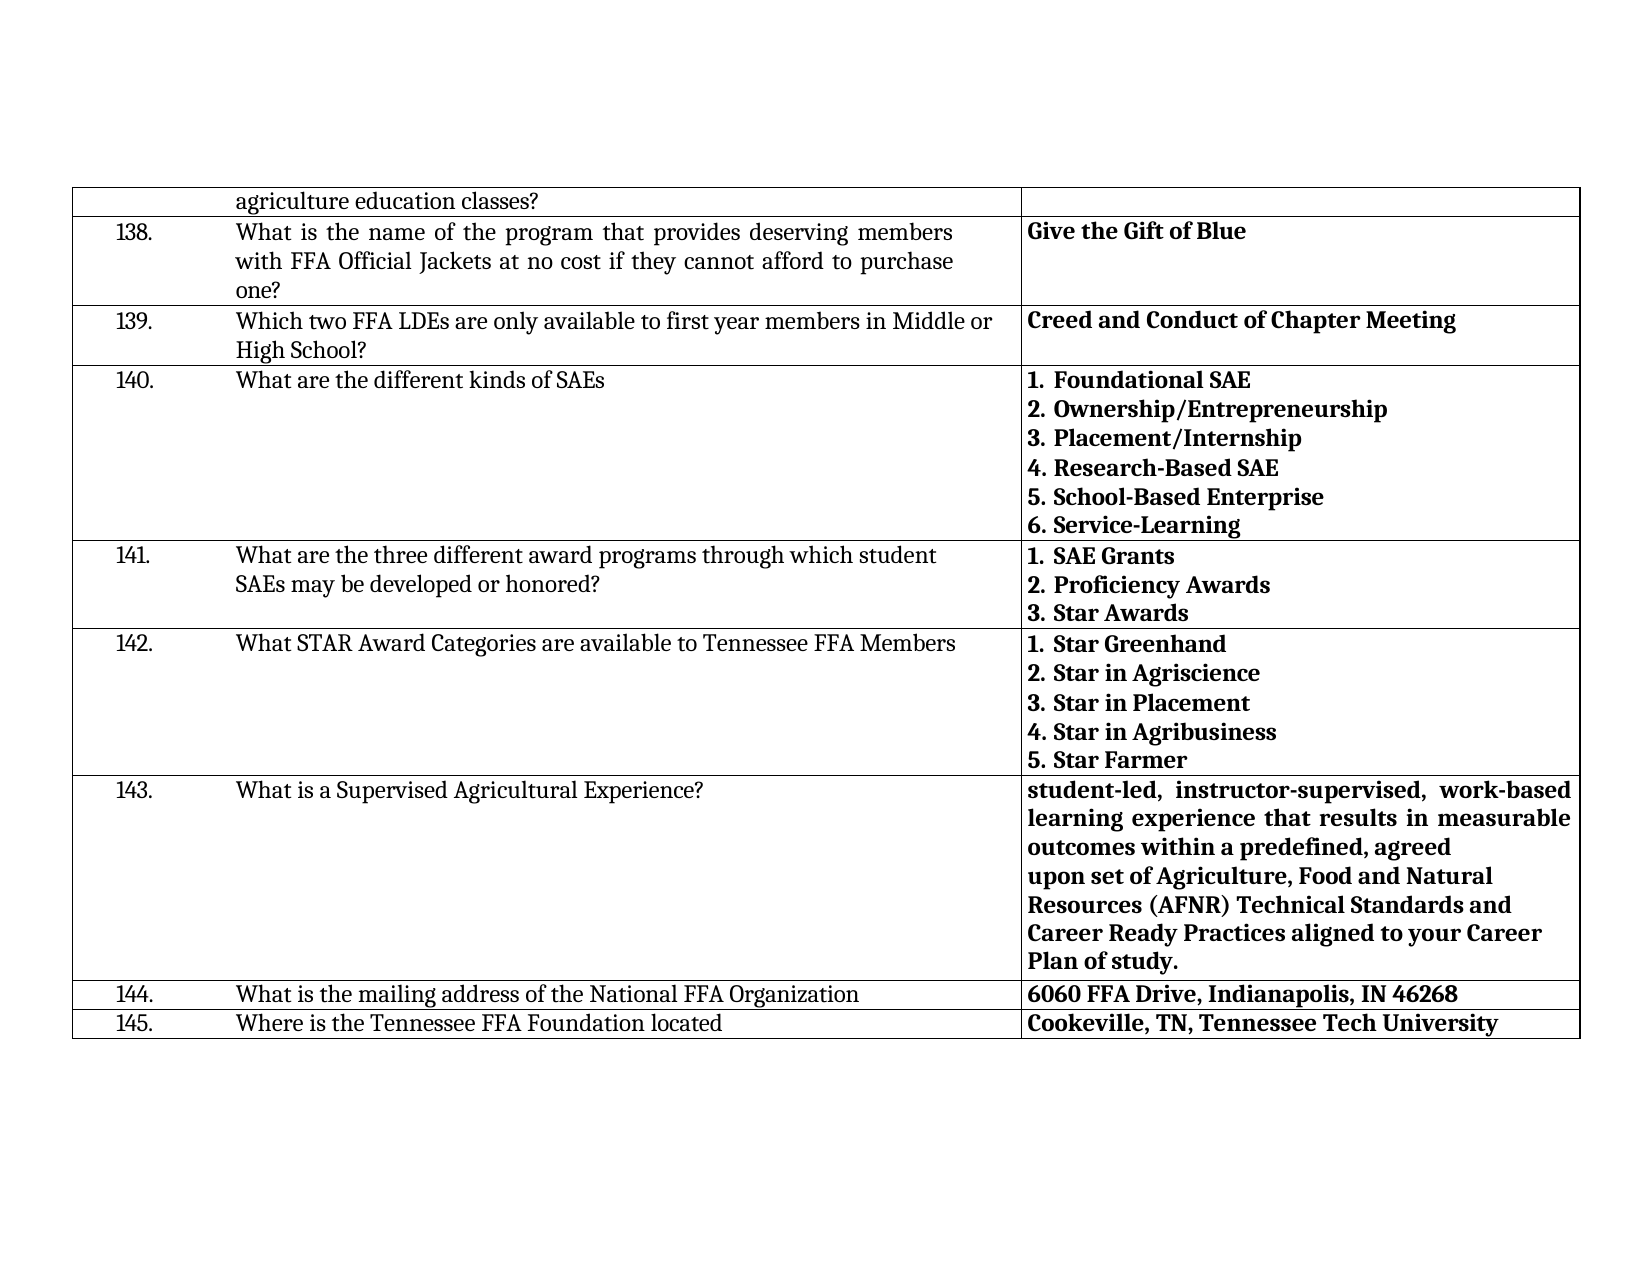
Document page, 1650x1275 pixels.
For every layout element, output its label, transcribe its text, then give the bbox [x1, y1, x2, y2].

table_header [1022, 188, 1579, 216]
table_cell Creed and Conduct of Chapter Meeting [1022, 306, 1579, 365]
table_cell Star Greenhand Star in Agriscience Star in Placement Star in Agribusiness Star Farmer [1022, 629, 1579, 774]
table_cell 140. What are the different kinds of SAEs [73, 366, 1021, 540]
table_cell 145. Where is the Tennessee FFA Foundation located [73, 1010, 1021, 1038]
table_cell 138. What is the name of the program that provides deserving members with FFA Official Jackets at no cost if they cannot afford to purchase one? [73, 217, 1021, 304]
table_cell 143. What is a Supervised Agricultural Experience? [73, 776, 1021, 980]
table_cell 142. What STAR Award Categories are available to Tennessee FFA Members [73, 629, 1021, 774]
table_cell 141. What are the three different award programs through which student SAEs may be developed or honored? [73, 541, 1021, 628]
table_cell 139. Which two FFA LDEs are only available to first year members in Middle or High School? [73, 306, 1021, 365]
table_cell 144. What is the mailing address of the National FFA Organization [73, 981, 1021, 1009]
table_cell Cookeville, TN, Tennessee Tech University [1022, 1010, 1579, 1038]
table_cell student-led, instructor-supervised, work-based learning experience that results in measurable outcomes within a predefined, agreed upon set of Agriculture, Food and Natural Resources (AFNR) Technical Standards and Career Ready Practices aligned to your Career Plan of study. [1022, 776, 1579, 980]
table_cell Foundational SAE Ownership/Entrepreneurship Placement/Internship Research-Based SAE School-Based Enterprise Service-Learning [1022, 366, 1579, 540]
table_cell Give the Gift of Blue [1022, 217, 1579, 304]
table_header agriculture education classes? [73, 188, 1021, 216]
table_cell 6060 FFA Drive, Indianapolis, IN 46268 [1022, 981, 1579, 1009]
table_cell SAE Grants Proficiency Awards Star Awards [1022, 541, 1579, 628]
